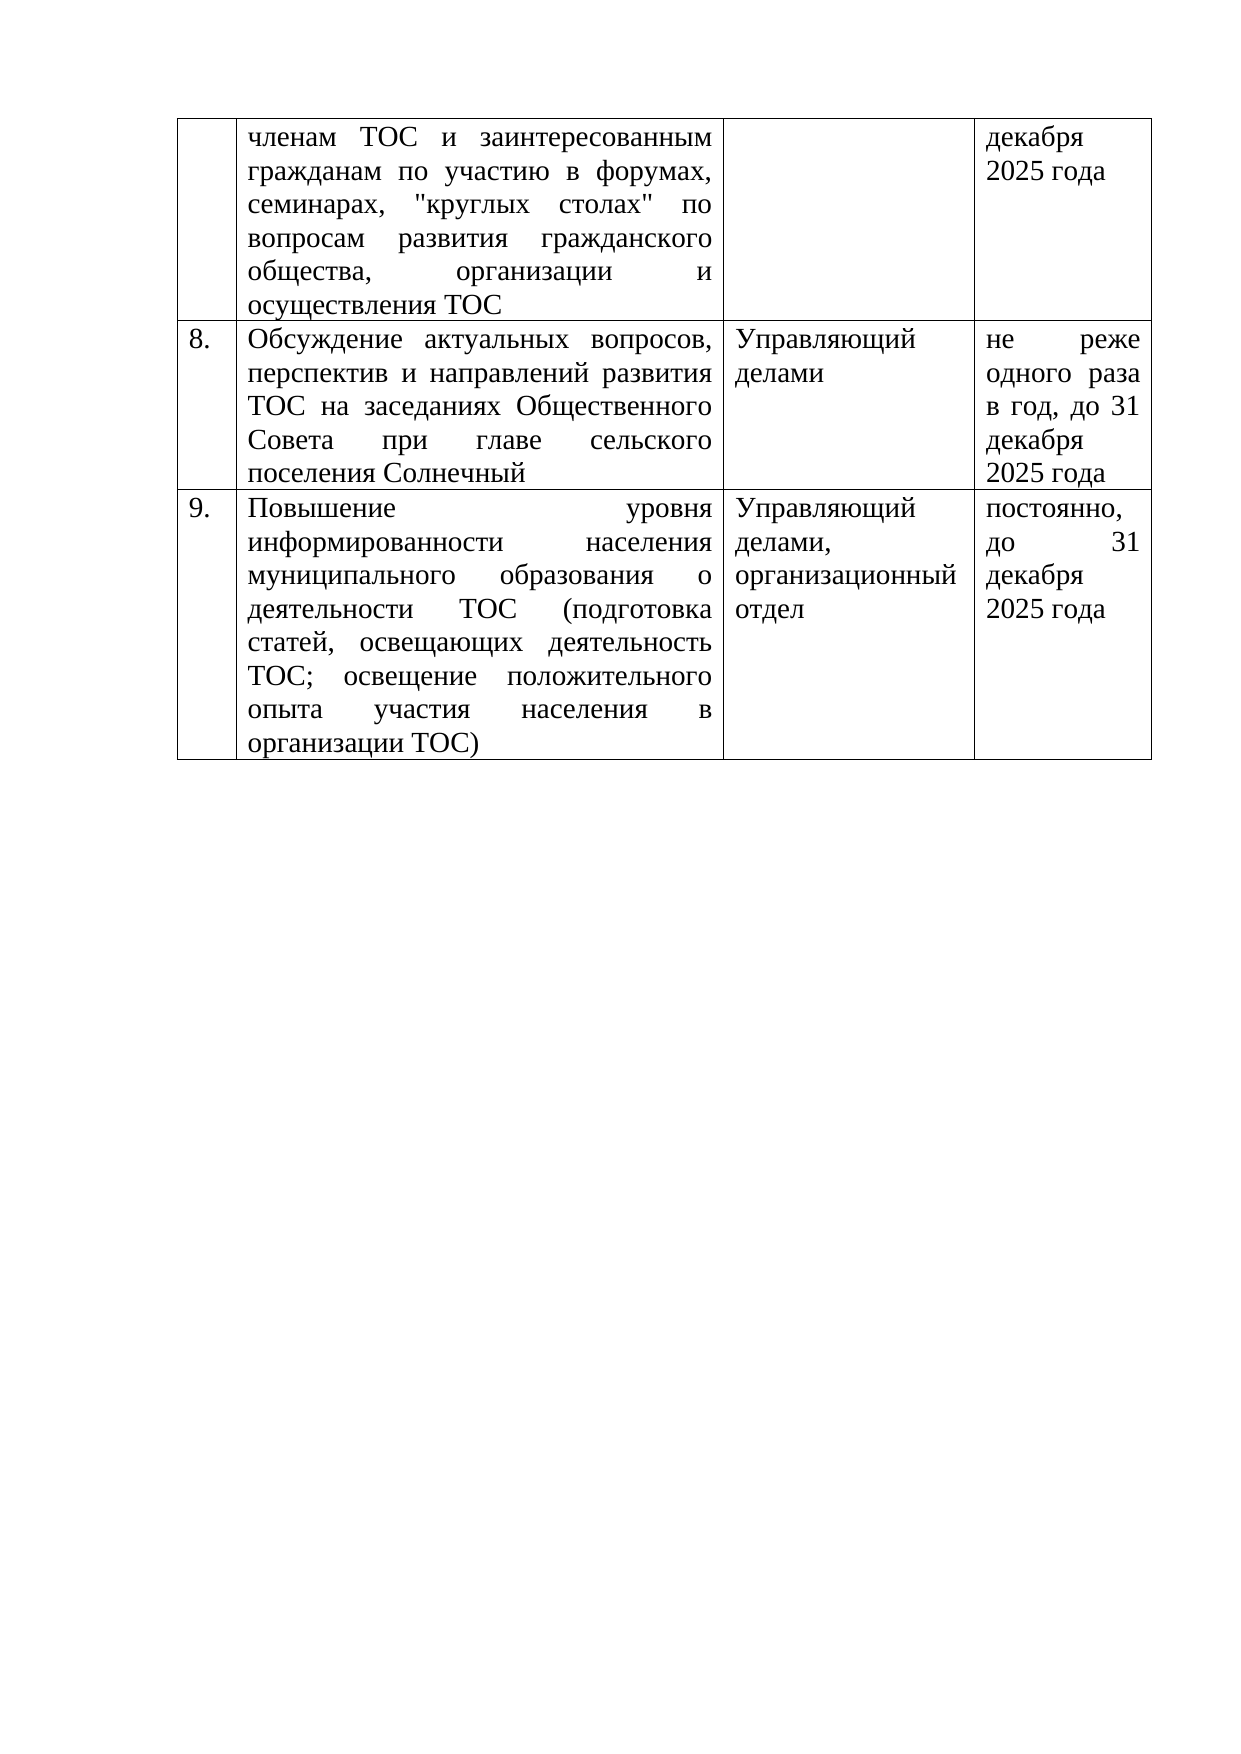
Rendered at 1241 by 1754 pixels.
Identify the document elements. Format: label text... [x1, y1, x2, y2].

table_cell Повышение уровня информированности населения муниципального образования о деятельности ТОС (подготовка статей, освещающих деятельность ТОС; освещение положительного опыта участия населения в организации ТОС) [237, 490, 723, 758]
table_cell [237, 119, 723, 320]
table_cell 9. [178, 490, 236, 758]
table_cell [975, 119, 1151, 320]
table_cell не реже одного раза в год, до 31 декабря 2025 года [975, 321, 1151, 489]
table_cell Управляющий делами [724, 321, 974, 489]
table_cell 7. [178, 119, 236, 320]
table_cell Обсуждение актуальных вопросов, перспектив и направлений развития ТОС на заседаниях Общественного Совета при главе сельского поселения Солнечный [237, 321, 723, 489]
table_cell Управляющий делами, организационный отдел [724, 490, 974, 758]
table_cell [724, 119, 974, 320]
table_cell 8. [178, 321, 236, 489]
table_cell постоянно, до 31 декабря 2025 года [975, 490, 1151, 758]
